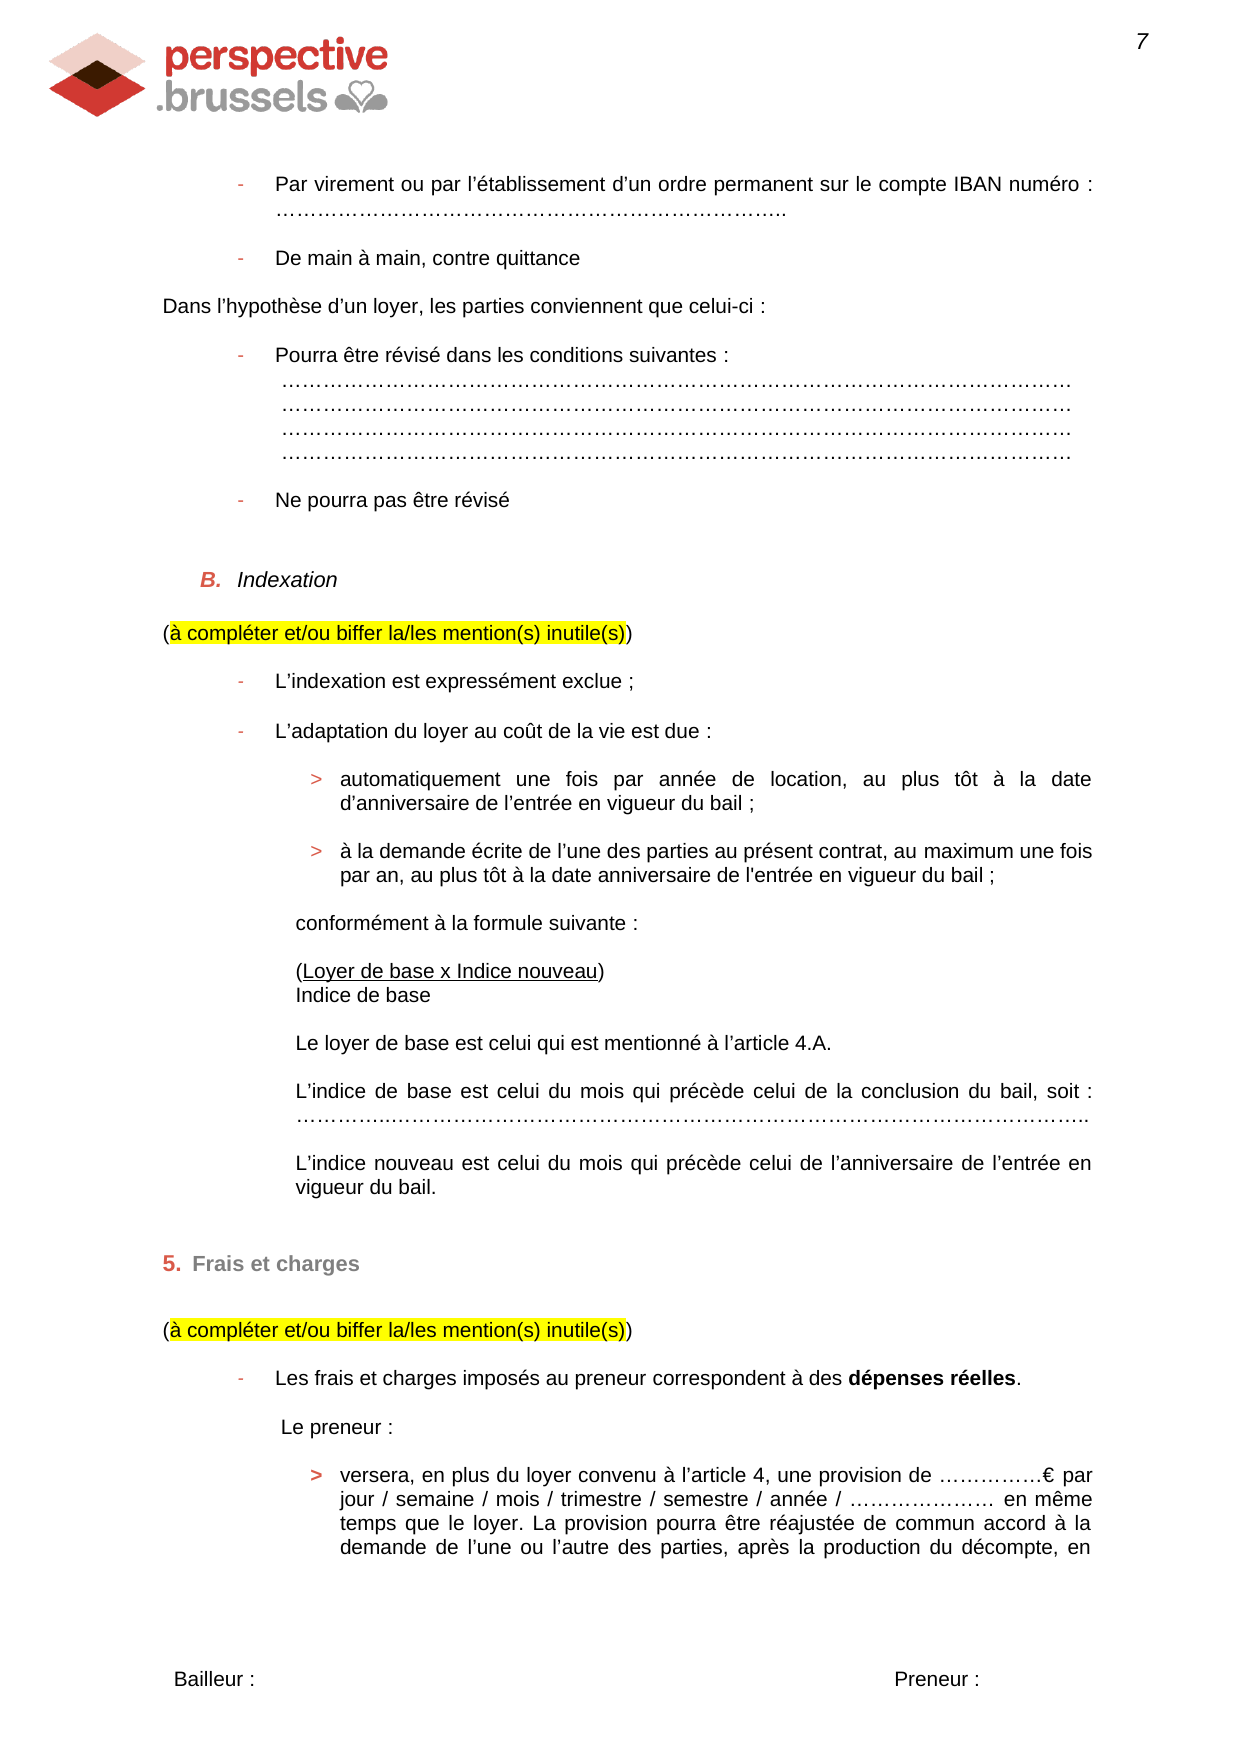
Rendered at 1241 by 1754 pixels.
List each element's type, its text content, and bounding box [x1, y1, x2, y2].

list Ne pourra pas être révisé [237, 487, 1093, 513]
subtitle Frais et charges [162, 1250, 1092, 1276]
text (à compléter et/ou biffer la/les mention(s) inutile(s)) [162, 1317, 1092, 1341]
subtitle Indexation [200, 567, 1092, 592]
text (à compléter et/ou biffer la/les mention(s) inutile(s)) [626, 621, 1092, 644]
list automatiquement une fois par année de location, au plus tôt à la date d’anniversaire de l’entrée en vigueur du bail ; [310, 767, 1092, 815]
text Indice de base [220, 983, 1092, 1007]
list Par virement ou par l’établissement d’un ordre permanent sur le compte IBAN numéro : ……………………………………………………………….. [237, 172, 1093, 221]
text conformément à la formule suivante : [162, 911, 1092, 935]
text Le preneur : [216, 1415, 1092, 1439]
list L’indexation est expressément exclue ; [237, 668, 1092, 694]
text L’indice de base est celui du mois qui précède celui de la conclusion du bail, soit : …………..……………………………………………………………………………………….. [295, 1079, 1092, 1127]
list Les frais et charges imposés au preneur correspondent à des dépenses réelles. [237, 1365, 1092, 1391]
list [310, 1463, 1092, 1558]
list à la demande écrite de l’une des parties au présent contrat, au maximum une fois par an, au plus tôt à la date anniversaire de l'entrée en vigueur du bail ; [310, 839, 1092, 887]
text L’indice nouveau est celui du mois qui précède celui de l’anniversaire de l’entrée en vigueur du bail. [295, 1151, 1092, 1198]
list L’adaptation du loyer au coût de la vie est due : [237, 718, 1092, 743]
list De main à main, contre quittance [237, 245, 1093, 270]
list Pourra être révisé dans les conditions suivantes : [237, 342, 1093, 368]
text (Loyer de base x Indice nouveau) [220, 959, 1092, 983]
text …………………………………………………………………………………………………………………………………………………………………………………………………………………………………………………………………………………………………………………………………………………………………………………………………………………… [281, 368, 1093, 463]
text Dans l’hypothèse d’un loyer, les parties conviennent que celui-ci : [162, 294, 1093, 318]
picture [48, 32, 388, 117]
text Le loyer de base est celui qui est mentionné à l’article 4.A. [237, 1031, 1092, 1055]
